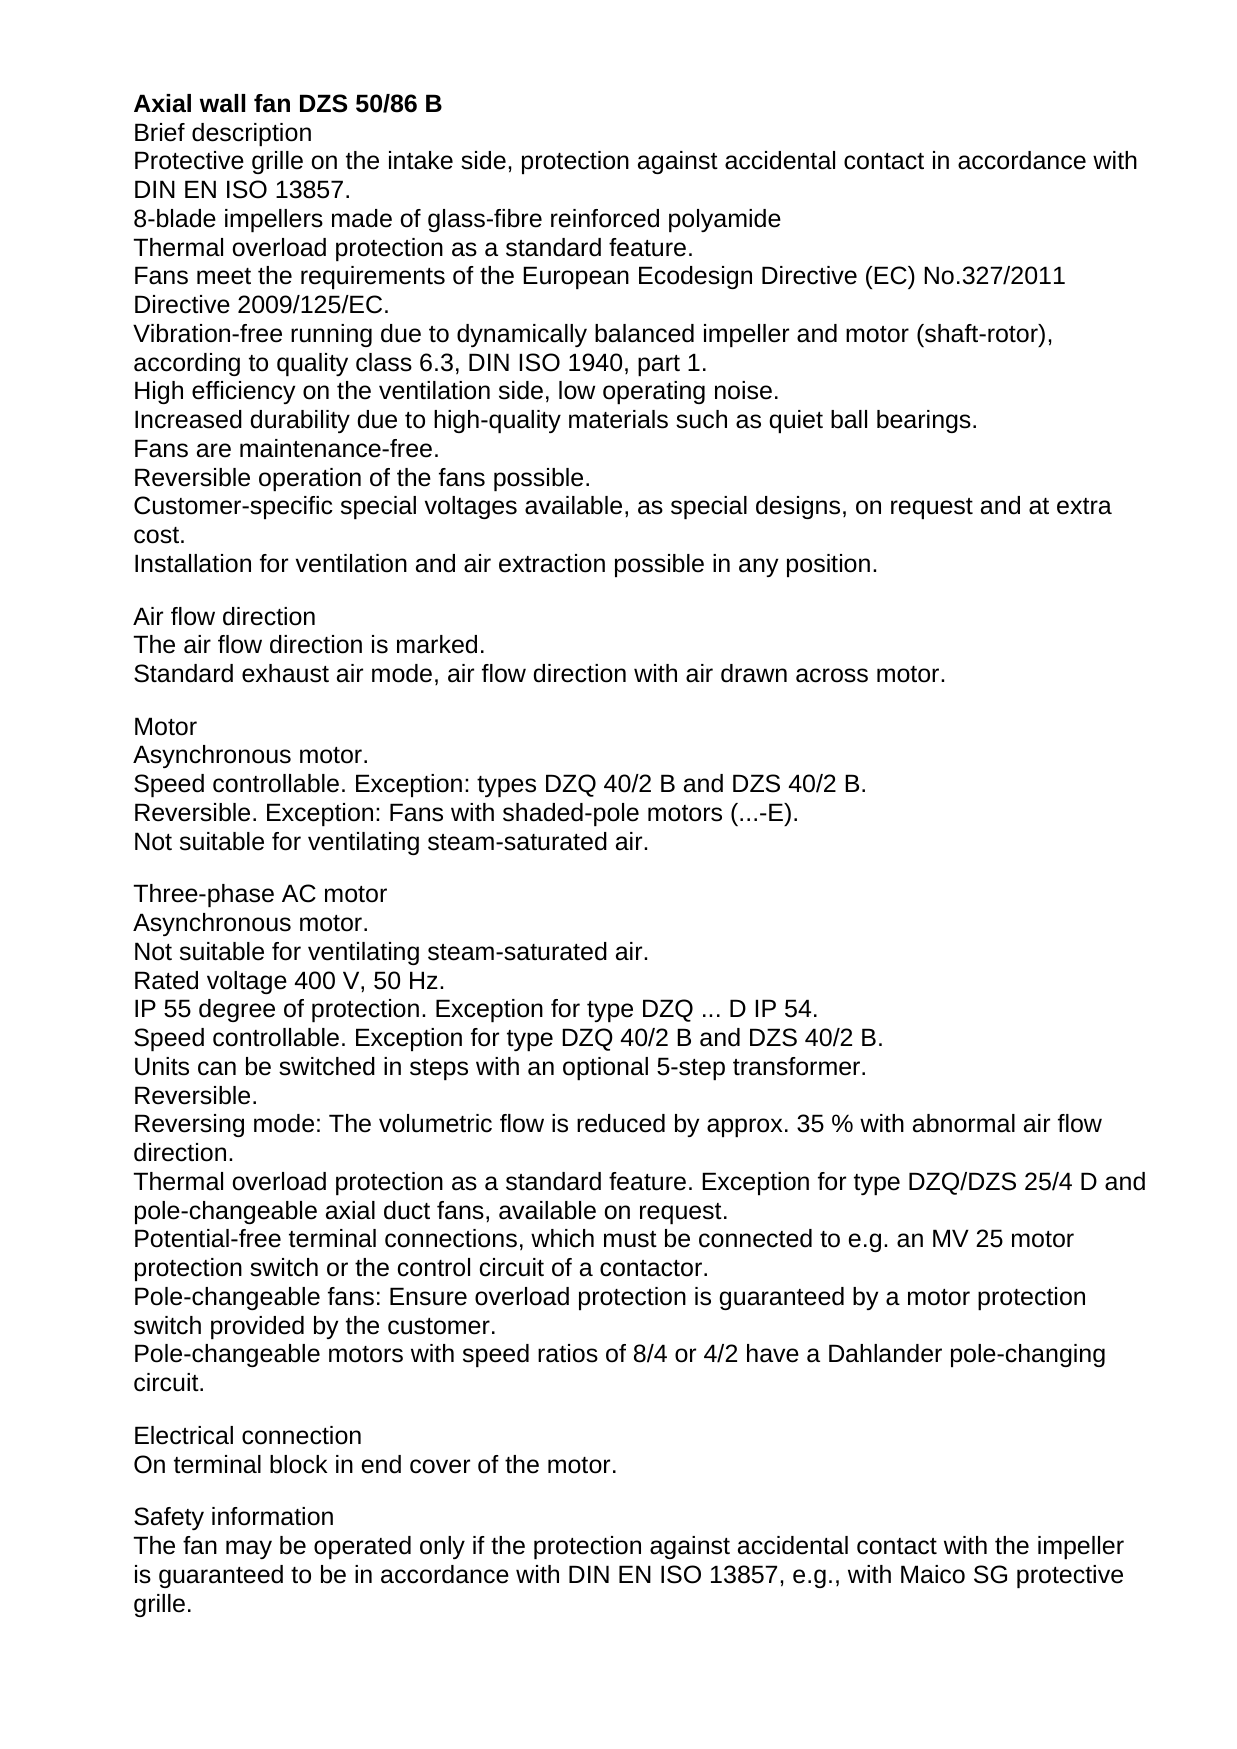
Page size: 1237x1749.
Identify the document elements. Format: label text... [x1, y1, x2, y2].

text Speed controllable. Exception for type DZQ 40/2 B and DZS 40/2 B. [133, 1023, 1148, 1052]
text On terminal block in end cover of the motor. [133, 1449, 1148, 1478]
text Brief description [133, 117, 1148, 146]
text Safety information [133, 1502, 1148, 1531]
text Pole-changeable motors with speed ratios of 8/4 or 4/2 have a Dahlander pole-changing circuit. [133, 1339, 1148, 1397]
text Speed controllable. Exception: types DZQ 40/2 B and DZS 40/2 B. [133, 769, 1148, 798]
text Installation for ventilation and air extraction possible in any position. [133, 549, 1148, 577]
text Increased durability due to high-quality materials such as quiet ball bearings. [133, 405, 1148, 434]
text The fan may be operated only if the protection against accidental contact with the impeller is guaranteed to be in accordance with DIN EN ISO 13857, e.g., with Maico SG protective grille. [133, 1531, 1148, 1617]
text Units can be switched in steps with an optional 5-step transformer. [133, 1052, 1148, 1081]
text Asynchronous motor. [133, 740, 1148, 769]
text Potential-free terminal connections, which must be connected to e.g. an MV 25 motor protection switch or the control circuit of a contactor. [133, 1224, 1148, 1282]
text Motor [133, 712, 1148, 740]
text Axial wall fan DZS 50/86 B [133, 89, 1148, 117]
text The air flow direction is marked. [133, 630, 1148, 659]
text Customer-specific special voltages available, as special designs, on request and at extra cost. [133, 491, 1148, 549]
text IP 55 degree of protection. Exception for type DZQ ... D IP 54. [133, 994, 1148, 1023]
text Reversible. Exception: Fans with shaded-pole motors (...-E). [133, 798, 1148, 827]
text Electrical connection [133, 1421, 1148, 1449]
text Rated voltage 400 V, 50 Hz. [133, 966, 1148, 994]
text Fans are maintenance-free. [133, 434, 1148, 462]
text High efficiency on the ventilation side, low operating noise. [133, 376, 1148, 405]
text Thermal overload protection as a standard feature. [133, 232, 1148, 261]
text Thermal overload protection as a standard feature. Exception for type DZQ/DZS 25/4 D and pole-changeable axial duct fans, available on request. [133, 1167, 1148, 1224]
text Not suitable for ventilating steam-saturated air. [133, 937, 1148, 966]
text Fans meet the requirements of the European Ecodesign Directive (EC) No.327/2011 Directive 2009/125/EC. [133, 261, 1148, 319]
text Vibration-free running due to dynamically balanced impeller and motor (shaft-rotor), according to quality class 6.3, DIN ISO 1940, part 1. [133, 319, 1148, 376]
text Three-phase AC motor [133, 879, 1148, 908]
text Pole-changeable fans: Ensure overload protection is guaranteed by a motor protection switch provided by the customer. [133, 1282, 1148, 1339]
text 8-blade impellers made of glass-fibre reinforced polyamide [133, 204, 1148, 232]
text Reversible operation of the fans possible. [133, 462, 1148, 491]
text Reversing mode: The volumetric flow is reduced by approx. 35 % with abnormal air flow direction. [133, 1109, 1148, 1167]
text Not suitable for ventilating steam-saturated air. [133, 827, 1148, 855]
text Reversible. [133, 1081, 1148, 1109]
text Standard exhaust air mode, air flow direction with air drawn across motor. [133, 659, 1148, 688]
text Asynchronous motor. [133, 908, 1148, 937]
text Protective grille on the intake side, protection against accidental contact in accordance with DIN EN ISO 13857. [133, 146, 1148, 204]
text Air flow direction [133, 601, 1148, 630]
